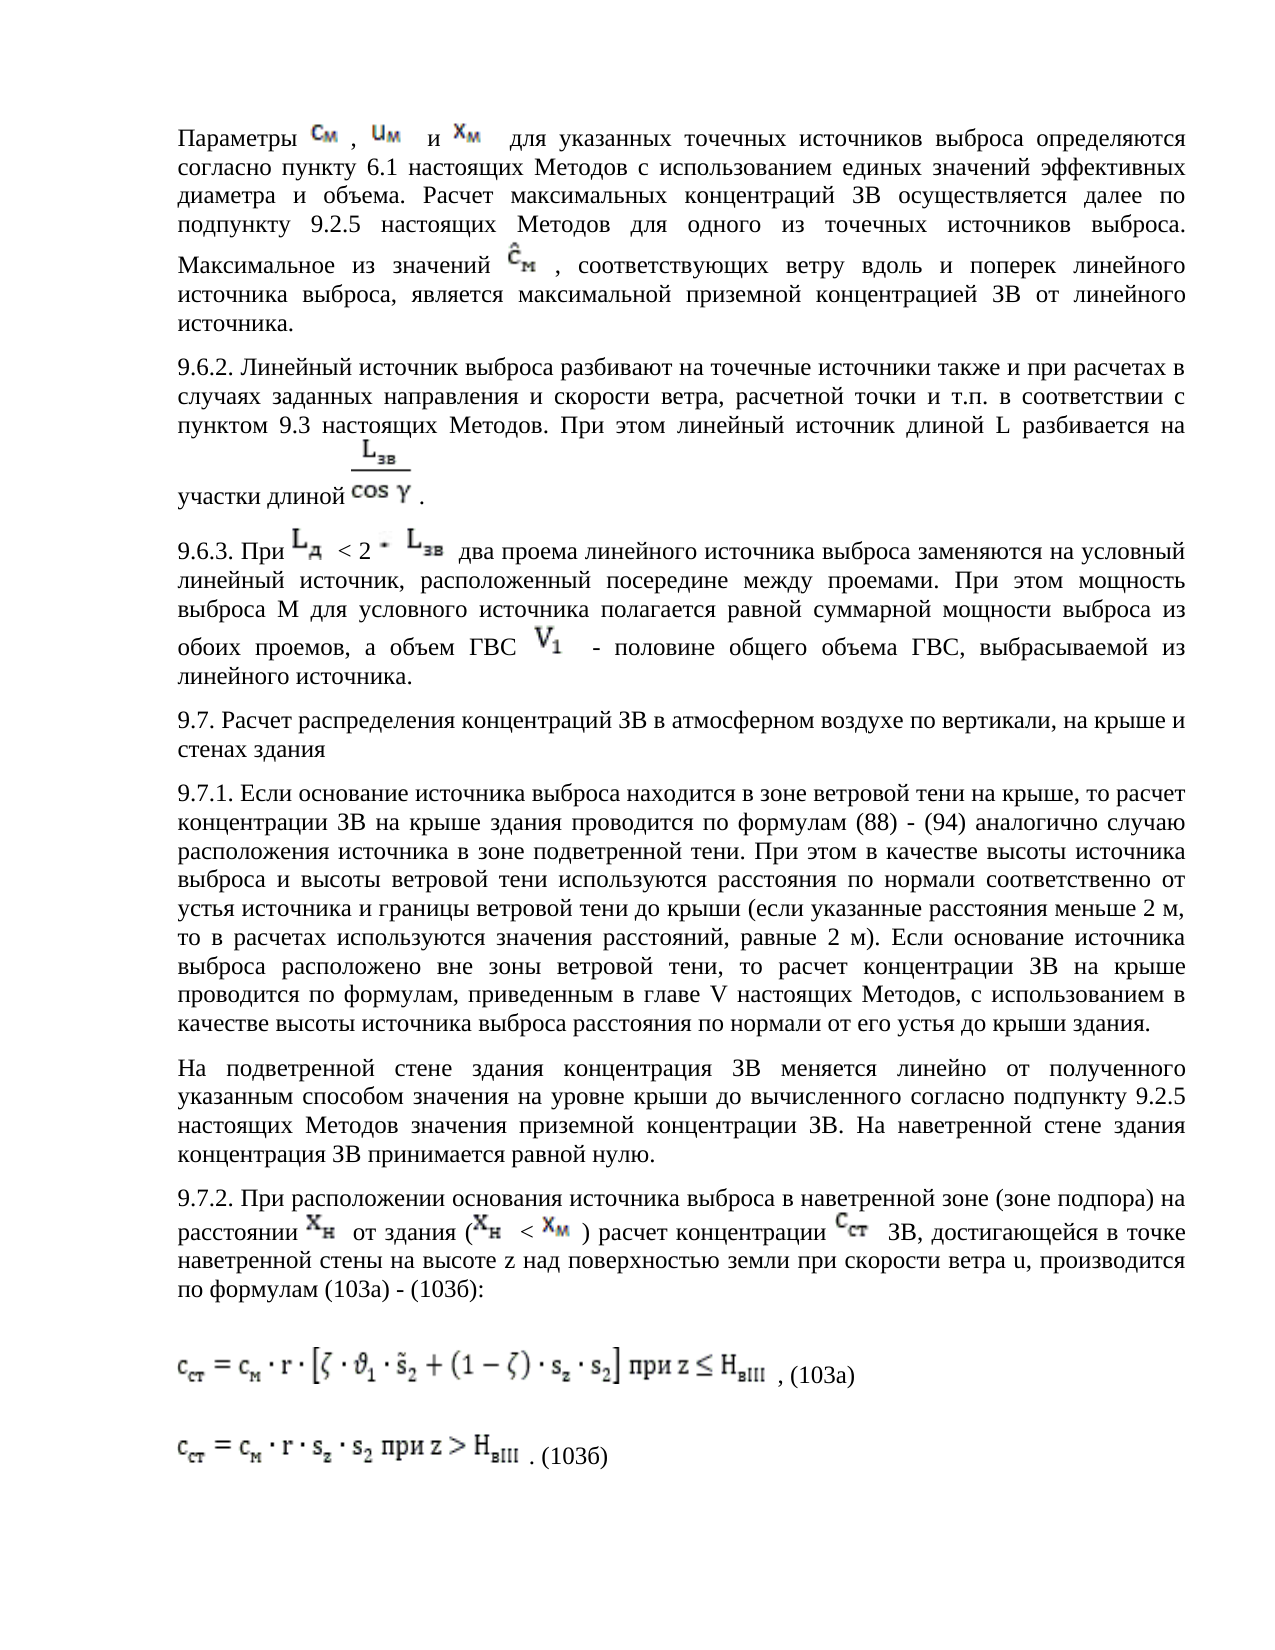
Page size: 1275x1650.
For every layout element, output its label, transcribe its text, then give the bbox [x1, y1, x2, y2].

picture [369, 119, 403, 147]
picture [291, 525, 323, 560]
picture [531, 622, 565, 656]
text 9.7. Расчет распределения концентраций ЗВ в атмосферном воздухе по вертикали, на крыше и стенах здания [177, 705, 1186, 763]
picture [453, 118, 485, 147]
picture [177, 1433, 523, 1465]
picture [542, 1212, 574, 1241]
picture [473, 1213, 503, 1241]
text Параметры , и для указанных точечных источников выброса определяются согласно пункту 6.1 настоящих Методов с использованием единых значений эффективных диаметра и объема. Расчет максимальных концентраций ЗВ осуществляется далее по подпункту 9.2.5 настоящих Методов для одного из точечных источников выброса. Максимальное из значений , соответствующих ветру вдоль и поперек линейного источника выброса, является максимальной приземной концентрацией ЗВ от линейного источника. [177, 118, 1186, 337]
picture [378, 531, 393, 560]
text 9.7.1. Если основание источника выброса находится в зоне ветровой тени на крыше, то расчет концентрации ЗВ на крыше здания проводится по формулам (88) - (94) аналогично случаю расположения источника в зоне подветренной тени. При этом в качестве высоты источника выброса и высоты ветровой тени используются расстояния по нормали соответственно от устья источника и границы ветровой тени до крыши (если указанные расстояния меньше 2 м, то в расчетах используются значения расстояний, равные 2 м). Если основание источника выброса расположено вне зоны ветровой тени, то расчет концентрации ЗВ на крыше проводится по формулам, приведенным в главе V настоящих Методов, с использованием в качестве высоты источника выброса расстояния по нормали от его устья до крыши здания. [177, 778, 1186, 1037]
picture [406, 525, 445, 560]
picture [835, 1212, 871, 1241]
text На подветренной стене здания концентрация ЗВ меняется линейно от полученного указанным способом значения на уровне крыши до вычисленного согласно подпункту 9.2.5 настоящих Методов значения приземной концентрации ЗВ. На наветренной стене здания концентрация ЗВ принимается равной нулю. [177, 1053, 1186, 1168]
picture [309, 121, 338, 147]
picture [351, 438, 413, 505]
text 9.6.3. При < 2 два проема линейного источника выброса заменяются на условный линейный источник, расположенный посередине между проемами. При этом мощность выброса M для условного источника полагается равной суммарной мощности выброса из обоих проемов, а объем ГВС - половине общего объема ГВС, выбрасываемой из линейного источника. [177, 525, 1186, 689]
text 9.6.2. Линейный источник выброса разбивают на точечные источники также и при расчетах в случаях заданных направления и скорости ветра, расчетной точки и т.п. в соответствии с пунктом 9.3 настоящих Методов. При этом линейный источник длиной L разбивается на участки длиной . [177, 352, 1186, 510]
picture [507, 237, 538, 274]
picture [177, 1347, 771, 1384]
picture [306, 1213, 337, 1241]
text 9.7.2. При расположении основания источника выброса в наветренной зоне (зоне подпора) на расстоянии от здания ( < ) расчет концентрации ЗВ, достигающейся в точке наветренной стены на высоте z над поверхностью земли при скорости ветра u, производится по формулам (103а) - (103б): [177, 1183, 1186, 1303]
